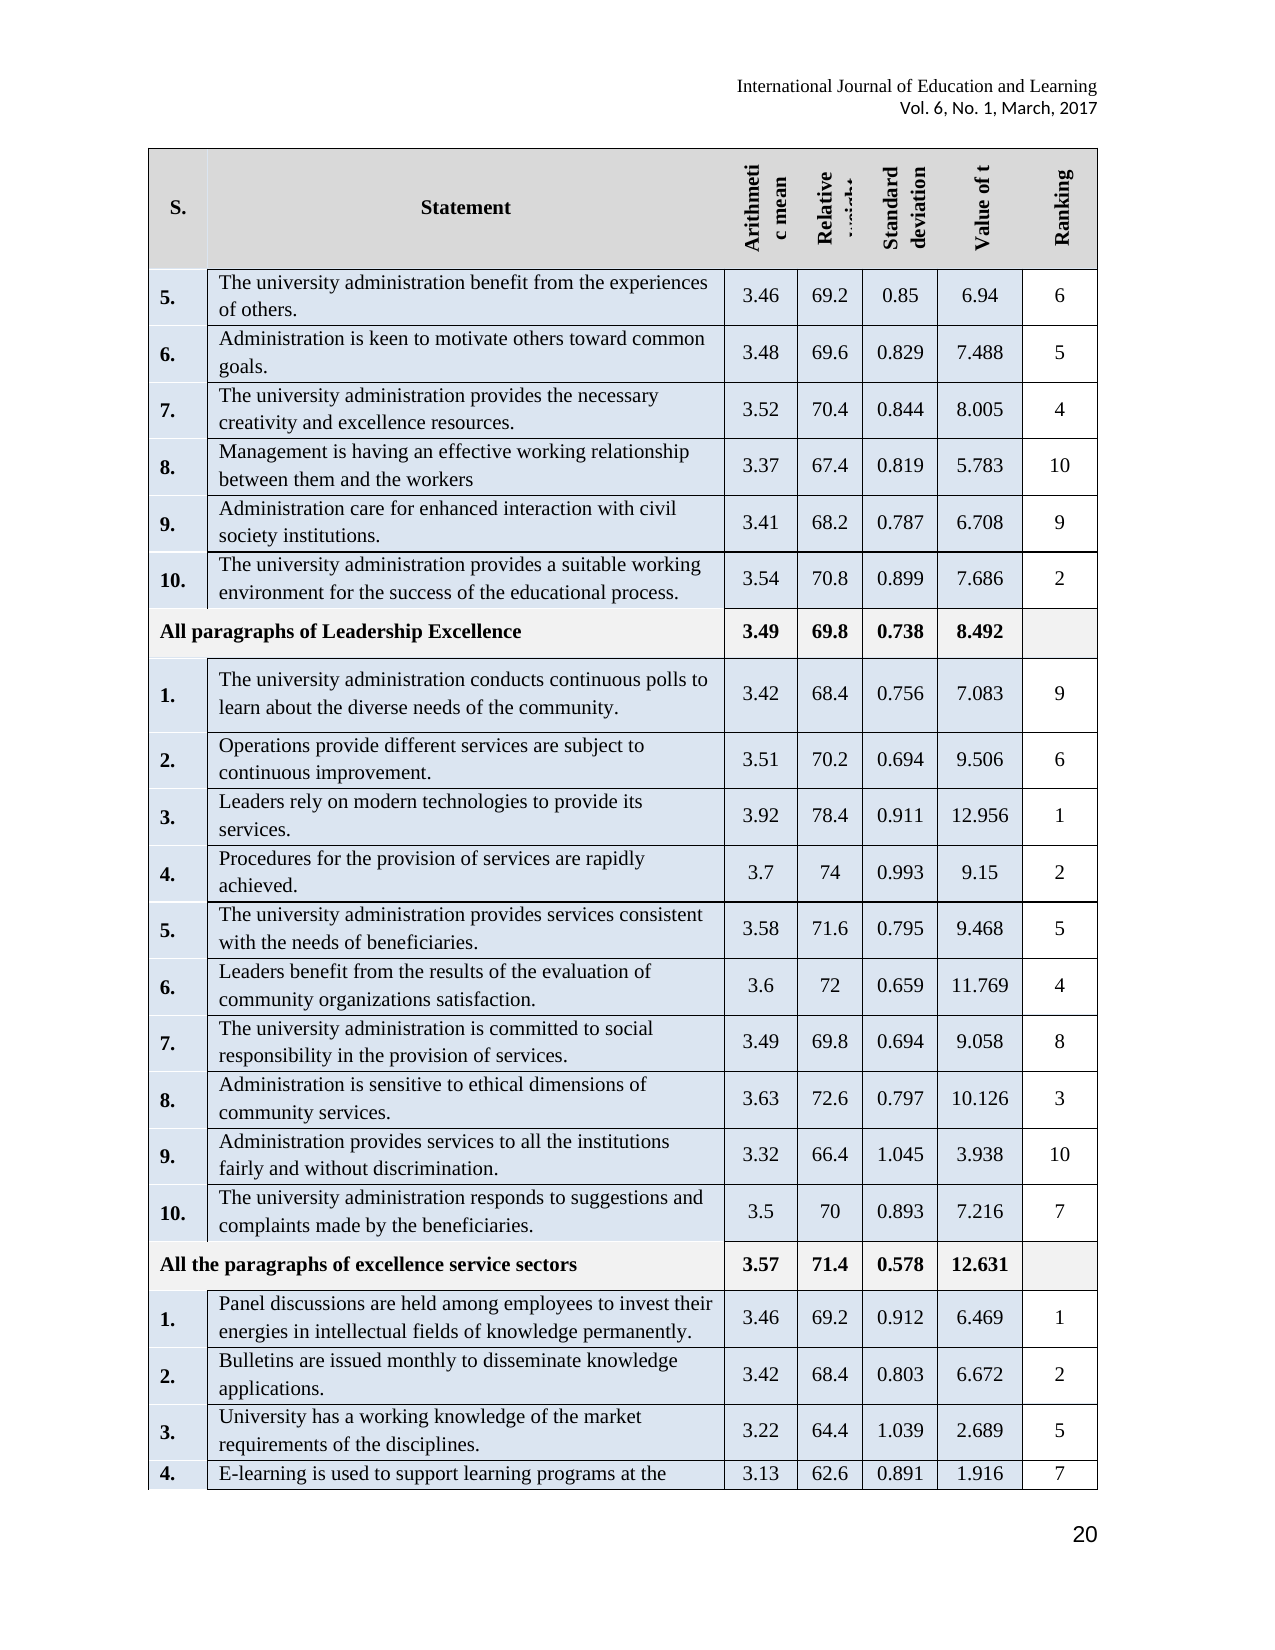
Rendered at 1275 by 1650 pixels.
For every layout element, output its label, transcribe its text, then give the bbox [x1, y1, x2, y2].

table_cell 0.993 [863, 846, 937, 901]
table_cell The university administration provides a suitable working environment for the success of the educational process. [208, 553, 724, 608]
table_cell 7.686 [938, 553, 1022, 608]
table_cell 3.42 [725, 1348, 797, 1403]
table_cell 6.469 [938, 1291, 1022, 1347]
table_cell 5.783 [938, 439, 1022, 495]
table_cell 3.48 [725, 326, 797, 382]
table_cell [149, 1405, 207, 1460]
table_header Statement [208, 149, 724, 268]
table_cell 3.49 [725, 609, 797, 657]
table_cell 70.2 [798, 733, 862, 788]
table_cell Leaders benefit from the results of the evaluation of community organizations satisfaction. [208, 959, 724, 1014]
table_cell [1023, 609, 1097, 657]
table_cell 72.6 [798, 1072, 862, 1128]
table_cell 69.2 [798, 270, 862, 325]
table_cell [149, 1072, 207, 1128]
table_cell 0.795 [863, 903, 937, 958]
table_cell 0.756 [863, 659, 937, 732]
table_cell 10.126 [938, 1072, 1022, 1128]
table_cell 6 [1023, 270, 1097, 325]
table_cell [149, 903, 207, 958]
table_cell [149, 959, 207, 1014]
table_cell 0.787 [863, 496, 937, 551]
table_cell 0.578 [863, 1242, 937, 1290]
table_cell 0.797 [863, 1072, 937, 1128]
table_cell Administration provides services to all the institutions fairly and without discrimination. [208, 1129, 724, 1184]
table_cell 7 [1023, 1461, 1097, 1489]
table_cell 3.51 [725, 733, 797, 788]
table_cell 0.803 [863, 1348, 937, 1403]
table_cell 69.2 [798, 1291, 862, 1347]
table_header Standard deviation [863, 149, 938, 268]
table_cell 8 [1023, 1016, 1097, 1071]
table_cell 4 [1023, 959, 1097, 1014]
table_cell 72 [798, 959, 862, 1014]
table_cell [149, 326, 207, 382]
table_cell 8.492 [938, 609, 1022, 657]
table_cell 71.4 [798, 1242, 862, 1290]
table_cell 0.844 [863, 383, 937, 438]
table_cell [149, 439, 207, 495]
table_cell 71.6 [798, 903, 862, 958]
table_cell All the paragraphs of excellence service sectors [149, 1242, 724, 1290]
table_cell Panel discussions are held among employees to invest their energies in intellectual fields of knowledge permanently. [208, 1291, 724, 1347]
table_cell 68.4 [798, 1348, 862, 1403]
table_cell 62.6 [798, 1461, 862, 1489]
table_cell 74 [798, 846, 862, 901]
table_cell 67.4 [798, 439, 862, 495]
table_cell 0.829 [863, 326, 937, 382]
table_cell [149, 1348, 207, 1403]
table_cell 0.891 [863, 1461, 937, 1489]
table_cell 0.738 [863, 609, 937, 657]
table_header Arithmetic mean [724, 149, 797, 268]
table_cell 0.912 [863, 1291, 937, 1347]
table_cell 70.4 [798, 383, 862, 438]
table_cell The university administration is committed to social responsibility in the provision of services. [208, 1016, 724, 1071]
table_cell The university administration responds to suggestions and complaints made by the beneficiaries. [208, 1185, 724, 1241]
table_cell 7.488 [938, 326, 1022, 382]
table_header S. [149, 149, 207, 268]
table_cell 9 [1023, 659, 1097, 732]
table_cell [149, 789, 207, 845]
table_cell 7.216 [938, 1185, 1022, 1241]
table_cell 1.916 [938, 1461, 1022, 1489]
table_cell Leaders rely on modern technologies to provide its services. [208, 789, 724, 845]
table_cell [149, 553, 207, 608]
table_cell [149, 1129, 207, 1184]
table_cell 9.468 [938, 903, 1022, 958]
table_cell 9 [1023, 496, 1097, 551]
table_cell 6.94 [938, 270, 1022, 325]
table_cell Operations provide different services are subject to continuous improvement. [208, 733, 724, 788]
table_cell 0.694 [863, 733, 937, 788]
table_cell The university administration provides the necessary creativity and excellence resources. [208, 383, 724, 438]
table_cell The university administration conducts continuous polls to learn about the diverse needs of the community. [208, 659, 724, 732]
table_cell [149, 1461, 207, 1489]
table_cell 5 [1023, 903, 1097, 958]
table_cell All paragraphs of Leadership Excellence [149, 609, 724, 657]
table_cell 3 [1023, 1072, 1097, 1128]
table_cell 64.4 [798, 1405, 862, 1460]
table_cell 3.41 [725, 496, 797, 551]
table_cell 9.15 [938, 846, 1022, 901]
table_cell 10 [1023, 439, 1097, 495]
table_cell 1.045 [863, 1129, 937, 1184]
table_cell Administration is sensitive to ethical dimensions of community services. [208, 1072, 724, 1128]
table_cell 3.5 [725, 1185, 797, 1241]
table_cell 3.63 [725, 1072, 797, 1128]
table_cell Bulletins are issued monthly to disseminate knowledge applications. [208, 1348, 724, 1403]
table_cell 5 [1023, 326, 1097, 382]
table_cell [149, 733, 207, 788]
table_cell 3.13 [725, 1461, 797, 1489]
table_cell 70.8 [798, 553, 862, 608]
table_cell [149, 1291, 207, 1347]
table_cell 10 [1023, 1129, 1097, 1184]
table_cell 2 [1023, 846, 1097, 901]
table_cell 12.631 [938, 1242, 1022, 1290]
table_cell 3.49 [725, 1016, 797, 1071]
table_cell 3.54 [725, 553, 797, 608]
table_cell [149, 270, 207, 325]
table_cell 3.7 [725, 846, 797, 901]
table_cell 0.85 [863, 270, 937, 325]
table_cell 3.32 [725, 1129, 797, 1184]
table_cell [1023, 1242, 1097, 1290]
table_cell 3.52 [725, 383, 797, 438]
table_cell 3.22 [725, 1405, 797, 1460]
table_cell 2 [1023, 553, 1097, 608]
table_cell 1 [1023, 1291, 1097, 1347]
table_cell The university administration benefit from the experiences of others. [208, 270, 724, 325]
table_cell 9.506 [938, 733, 1022, 788]
table_cell 6.672 [938, 1348, 1022, 1403]
table_cell 6 [1023, 733, 1097, 788]
table_cell [149, 1185, 207, 1241]
table_cell 3.6 [725, 959, 797, 1014]
table_cell [149, 496, 207, 551]
table_cell 3.42 [725, 659, 797, 732]
table_cell [149, 1016, 207, 1071]
table_cell 1.039 [863, 1405, 937, 1460]
table_cell 1 [1023, 789, 1097, 845]
table_cell 78.4 [798, 789, 862, 845]
table_cell 3.938 [938, 1129, 1022, 1184]
table_cell 9.058 [938, 1016, 1022, 1071]
table_cell [149, 846, 207, 901]
table_cell 4 [1023, 383, 1097, 438]
table_cell 7 [1023, 1185, 1097, 1241]
table_cell 0.819 [863, 439, 937, 495]
table_cell 2.689 [938, 1405, 1022, 1460]
table_cell 70 [798, 1185, 862, 1241]
table_cell 69.8 [798, 609, 862, 657]
table_cell [149, 659, 207, 732]
table_cell Procedures for the provision of services are rapidly achieved. [208, 846, 724, 901]
table_cell 3.37 [725, 439, 797, 495]
table_header Ranking [1022, 149, 1097, 268]
table_cell 0.694 [863, 1016, 937, 1071]
table_cell [149, 383, 207, 438]
table_cell 66.4 [798, 1129, 862, 1184]
table_cell University has a working knowledge of the market requirements of the disciplines. [208, 1405, 724, 1460]
table_cell 0.893 [863, 1185, 937, 1241]
table_cell 0.659 [863, 959, 937, 1014]
table_cell 69.6 [798, 326, 862, 382]
table_cell 12.956 [938, 789, 1022, 845]
table_cell The university administration provides services consistent with the needs of beneficiaries. [208, 903, 724, 958]
table_cell 3.57 [725, 1242, 797, 1290]
table_cell 3.92 [725, 789, 797, 845]
table_cell Management is having an effective working relationship between them and the workers [208, 439, 724, 495]
table_cell 8.005 [938, 383, 1022, 438]
table_cell 0.899 [863, 553, 937, 608]
table_cell 3.58 [725, 903, 797, 958]
table_header Relative weight [797, 149, 863, 268]
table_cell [208, 1461, 724, 1489]
table_cell 69.8 [798, 1016, 862, 1071]
table_cell 68.2 [798, 496, 862, 551]
table_header Value of t [938, 149, 1022, 268]
table_cell 2 [1023, 1348, 1097, 1403]
table_cell 0.911 [863, 789, 937, 845]
table_cell 68.4 [798, 659, 862, 732]
table_cell 3.46 [725, 270, 797, 325]
table_cell 11.769 [938, 959, 1022, 1014]
table_cell Administration is keen to motivate others toward common goals. [208, 326, 724, 382]
table_cell 5 [1023, 1405, 1097, 1460]
table_cell 6.708 [938, 496, 1022, 551]
table_cell Administration care for enhanced interaction with civil society institutions. [208, 496, 724, 551]
table_cell 3.46 [725, 1291, 797, 1347]
table_cell 7.083 [938, 659, 1022, 732]
